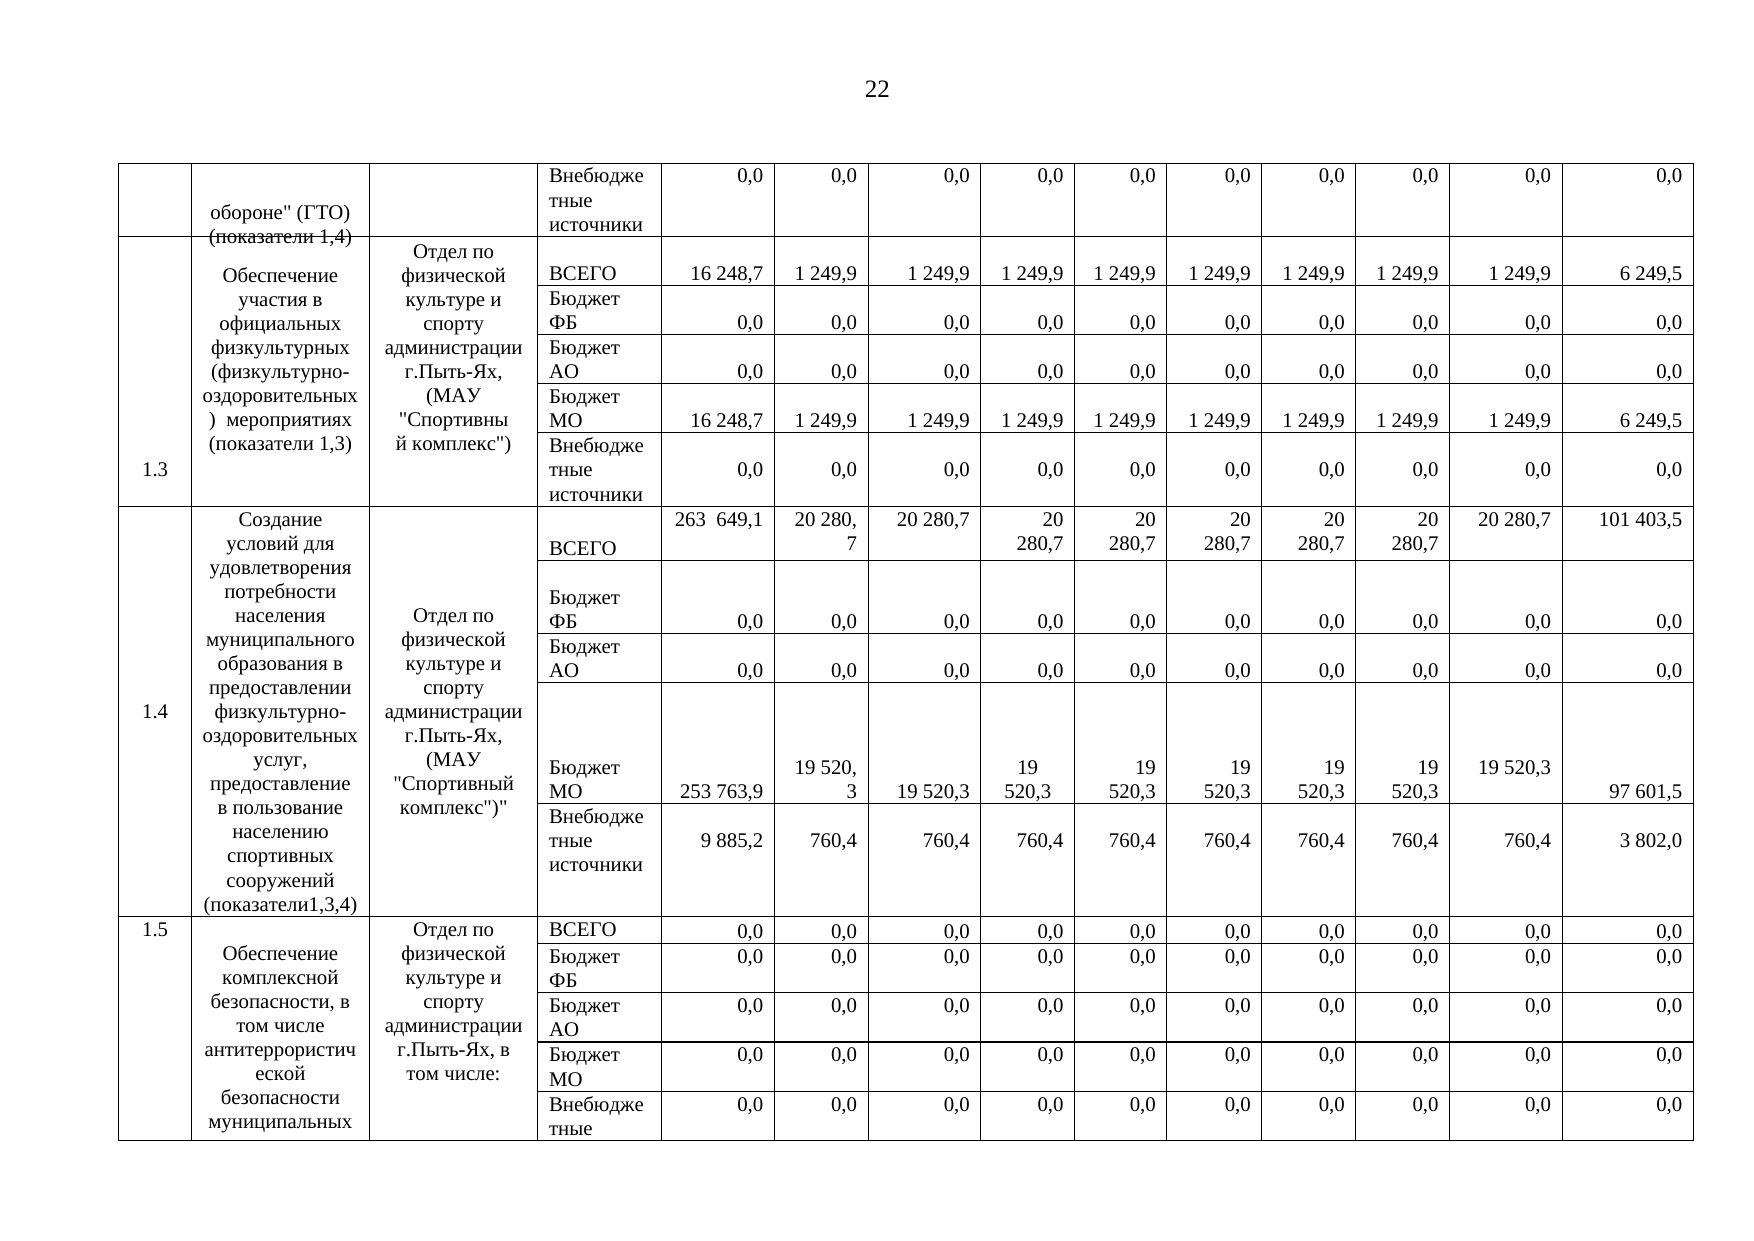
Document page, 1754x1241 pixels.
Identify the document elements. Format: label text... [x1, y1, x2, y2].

table_cell 1 249,9 [1167, 384, 1261, 432]
table_cell 0,0 [1075, 1043, 1166, 1091]
table_cell 0,0 [981, 993, 1074, 1041]
table_cell 1 249,9 [1450, 384, 1562, 432]
table_cell 0,0 [869, 634, 980, 682]
table_cell 97 601,5 [1563, 683, 1693, 803]
table_cell Отдел по физической культуре и спорту администрации г.Пыть-Ях, (МАУ "Спортивный комплекс")" [370, 507, 537, 916]
table_cell 0,0 [869, 561, 980, 633]
table_cell 0,0 [1450, 164, 1562, 236]
table_cell Бюджет АО [538, 335, 661, 383]
table_cell 263 649,1 [662, 507, 774, 559]
table_cell 0,0 [1563, 944, 1693, 992]
table_cell Внебюджетные источники [538, 804, 661, 916]
table_cell 20 280,7 [1450, 507, 1562, 559]
table_cell 0,0 [981, 917, 1074, 943]
table_cell 1 249,9 [981, 384, 1074, 432]
table_cell 0,0 [1262, 286, 1355, 334]
table_cell 760,4 [981, 804, 1074, 916]
table_cell 0,0 [662, 944, 774, 992]
table_cell 1 249,9 [1167, 237, 1261, 285]
table_cell 1 249,9 [1075, 384, 1166, 432]
table_cell 0,0 [775, 286, 868, 334]
table_cell Внебюджетные источники [538, 164, 661, 236]
table_cell 0,0 [1563, 993, 1693, 1041]
table_cell 101 403,5 [1563, 507, 1693, 559]
table_cell Обеспечение участия в официальных физкультурных (физкультурно-оздоровительных) мероприятиях (показатели 1,3) [192, 237, 369, 506]
table_cell 20 280,7 [1356, 507, 1449, 559]
table_cell 0,0 [1563, 1092, 1693, 1140]
table_cell 760,4 [775, 804, 868, 916]
table_cell 0,0 [981, 1043, 1074, 1091]
table_cell Бюджет ФБ [538, 944, 661, 992]
table_cell 0,0 [1356, 1092, 1449, 1140]
table_cell 0,0 [1262, 993, 1355, 1041]
table_cell 760,4 [1075, 804, 1166, 916]
table_cell 19 520,3 [1450, 683, 1562, 803]
table_cell 1.3 [119, 237, 191, 506]
table_cell 0,0 [1356, 1043, 1449, 1091]
table_cell 1 249,9 [775, 237, 868, 285]
table_cell 1 249,9 [1450, 237, 1562, 285]
table_cell Бюджет АО [538, 634, 661, 682]
table_cell 0,0 [1167, 944, 1261, 992]
table_cell 0,0 [1167, 164, 1261, 236]
table_cell 0,0 [1356, 286, 1449, 334]
table_cell 760,4 [1167, 804, 1261, 916]
table_cell 20 280,7 [981, 507, 1074, 559]
table_cell 0,0 [1262, 433, 1355, 506]
table_cell 0,0 [981, 335, 1074, 383]
table_cell 1 249,9 [1356, 384, 1449, 432]
table_cell 0,0 [1563, 561, 1693, 633]
table_cell 760,4 [1356, 804, 1449, 916]
table_cell 0,0 [1563, 433, 1693, 506]
table_cell 0,0 [1356, 917, 1449, 943]
table_cell 19 520,3 [1167, 683, 1261, 803]
table_cell Бюджет ФБ [538, 561, 661, 633]
table_cell 0,0 [869, 917, 980, 943]
table_cell 0,0 [1356, 634, 1449, 682]
table_cell 0,0 [1167, 335, 1261, 383]
table_cell 760,4 [869, 804, 980, 916]
table_cell 0,0 [662, 634, 774, 682]
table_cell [538, 1092, 661, 1140]
table_cell ВСЕГО [538, 507, 661, 559]
table_cell 0,0 [869, 944, 980, 992]
table_cell 0,0 [869, 1092, 980, 1140]
table_cell 0,0 [1563, 335, 1693, 383]
table_cell 0,0 [1356, 335, 1449, 383]
table_cell 19 520,3 [1075, 683, 1166, 803]
table_cell Обеспечение комплексной безопасности, в том числе антитеррористической безопасности муниципальных объектов спорта (показатели 1,3,4,5) [192, 917, 369, 1140]
table_cell 1 249,9 [869, 237, 980, 285]
table_cell 0,0 [1450, 1092, 1562, 1140]
table_cell 0,0 [775, 944, 868, 992]
table_cell 0,0 [1563, 164, 1693, 236]
table_cell 0,0 [662, 1092, 774, 1140]
table_cell 0,0 [775, 1043, 868, 1091]
table_cell 1 249,9 [981, 237, 1074, 285]
table_cell 0,0 [1262, 944, 1355, 992]
table_cell 0,0 [1075, 1092, 1166, 1140]
table_cell 0,0 [775, 433, 868, 506]
table_cell Бюджет МО [538, 384, 661, 432]
table_cell 0,0 [662, 286, 774, 334]
table_cell 20 280,7 [869, 507, 980, 559]
table_cell 0,0 [1262, 335, 1355, 383]
table_cell 0,0 [1262, 561, 1355, 633]
table_cell 0,0 [1450, 1043, 1562, 1091]
table_cell 0,0 [981, 561, 1074, 633]
table_cell 0,0 [981, 944, 1074, 992]
table_cell 760,4 [1262, 804, 1355, 916]
table_cell 0,0 [1450, 917, 1562, 943]
table_cell 0,0 [1450, 944, 1562, 992]
table_cell 0,0 [1563, 1043, 1693, 1091]
table_cell 19 520,3 [981, 683, 1074, 803]
table_cell 0,0 [1075, 164, 1166, 236]
table_cell 0,0 [1356, 993, 1449, 1041]
table_cell 0,0 [981, 286, 1074, 334]
table_cell 0,0 [775, 1092, 868, 1140]
table_cell 760,4 [1450, 804, 1562, 916]
table_cell 253 763,9 [662, 683, 774, 803]
table_cell 0,0 [1167, 993, 1261, 1041]
table_cell 0,0 [1450, 286, 1562, 334]
table_cell Бюджет АО [538, 993, 661, 1041]
table_cell 0,0 [1075, 561, 1166, 633]
table_cell 0,0 [662, 917, 774, 943]
table_cell 0,0 [1075, 433, 1166, 506]
table_cell 0,0 [1563, 634, 1693, 682]
table_cell 0,0 [1075, 335, 1166, 383]
table_cell 1.4 [119, 507, 191, 916]
table_cell 0,0 [869, 993, 980, 1041]
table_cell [370, 237, 537, 506]
table_cell 0,0 [662, 433, 774, 506]
table_cell 19 520,3 [1356, 683, 1449, 803]
table_cell 0,0 [869, 164, 980, 236]
table_cell 1.5 [119, 917, 191, 1140]
table_cell 16 248,7 [662, 384, 774, 432]
table_cell 0,0 [1167, 1043, 1261, 1091]
table_cell 0,0 [1075, 634, 1166, 682]
table_cell 0,0 [1563, 917, 1693, 943]
table_cell 0,0 [1450, 561, 1562, 633]
table_cell 0,0 [775, 335, 868, 383]
table_cell 0,0 [1450, 433, 1562, 506]
table_cell 16 248,7 [662, 237, 774, 285]
table_cell 0,0 [981, 634, 1074, 682]
table_cell 0,0 [869, 335, 980, 383]
table_cell 0,0 [1075, 944, 1166, 992]
table_cell 1 249,9 [869, 384, 980, 432]
table_cell 0,0 [1262, 1092, 1355, 1140]
table_cell 20 280,7 [775, 507, 868, 559]
table_cell 0,0 [662, 561, 774, 633]
table_cell Бюджет МО [538, 683, 661, 803]
table_cell 1 249,9 [1262, 237, 1355, 285]
table_cell 0,0 [662, 1043, 774, 1091]
table_cell ВСЕГО [538, 917, 661, 943]
table_cell 0,0 [1563, 286, 1693, 334]
table_cell Внебюджетные источники [538, 433, 661, 506]
table_cell 0,0 [1167, 561, 1261, 633]
table_cell 0,0 [1167, 1092, 1261, 1140]
table_cell 0,0 [662, 164, 774, 236]
table_cell 20 280,7 [1075, 507, 1166, 559]
table_cell 20 280,7 [1262, 507, 1355, 559]
table_cell 6 249,5 [1563, 384, 1693, 432]
table_cell 9 885,2 [662, 804, 774, 916]
table_cell 0,0 [775, 634, 868, 682]
table_cell 3 802,0 [1563, 804, 1693, 916]
table_cell 0,0 [1356, 944, 1449, 992]
table_cell 0,0 [869, 433, 980, 506]
table_cell 0,0 [1167, 433, 1261, 506]
table_cell 0,0 [1167, 917, 1261, 943]
table_cell 0,0 [1167, 286, 1261, 334]
table_cell ВСЕГО [538, 237, 661, 285]
table_cell 0,0 [1075, 286, 1166, 334]
table_cell 19 520,3 [869, 683, 980, 803]
table_cell 0,0 [1262, 634, 1355, 682]
table_cell 0,0 [775, 917, 868, 943]
table_cell 0,0 [981, 164, 1074, 236]
table_cell Создание условий для удовлетворения потребности населения муниципального образования в предоставлении физкультурно-оздоровительных услуг, предоставление в пользование населению спортивных сооружений (показатели1,3,4) [192, 507, 369, 916]
table_cell 0,0 [775, 993, 868, 1041]
table_cell 0,0 [1075, 993, 1166, 1041]
table_cell 6 249,5 [1563, 237, 1693, 285]
table_cell Бюджет ФБ [538, 286, 661, 334]
table_cell 0,0 [1356, 433, 1449, 506]
table_cell 0,0 [1262, 164, 1355, 236]
table_cell 0,0 [775, 561, 868, 633]
table_cell 0,0 [981, 433, 1074, 506]
table_cell 0,0 [869, 286, 980, 334]
table_cell Бюджет МО [538, 1043, 661, 1091]
table_cell 0,0 [869, 1043, 980, 1091]
table_cell 20 280,7 [1167, 507, 1261, 559]
table_cell Отдел по физической культуре и спорту администрации г.Пыть-Ях, в том числе: [370, 917, 537, 1140]
table_cell 1 249,9 [1356, 237, 1449, 285]
table_cell 0,0 [1356, 164, 1449, 236]
table_cell 19 520,3 [775, 683, 868, 803]
table_cell 0,0 [1356, 561, 1449, 633]
table_cell 0,0 [1167, 634, 1261, 682]
table_cell 0,0 [1262, 1043, 1355, 1091]
table_cell 1 249,9 [1262, 384, 1355, 432]
table_cell 0,0 [662, 335, 774, 383]
table_cell 0,0 [1262, 917, 1355, 943]
table_cell 0,0 [1450, 335, 1562, 383]
table_cell 0,0 [775, 164, 868, 236]
table_cell 0,0 [1450, 634, 1562, 682]
table_cell 1 249,9 [1075, 237, 1166, 285]
table_cell 19 520,3 [1262, 683, 1355, 803]
table_cell 0,0 [1450, 993, 1562, 1041]
table_cell 0,0 [662, 993, 774, 1041]
table_cell 0,0 [981, 1092, 1074, 1140]
table_cell 1 249,9 [775, 384, 868, 432]
table_cell 0,0 [1075, 917, 1166, 943]
